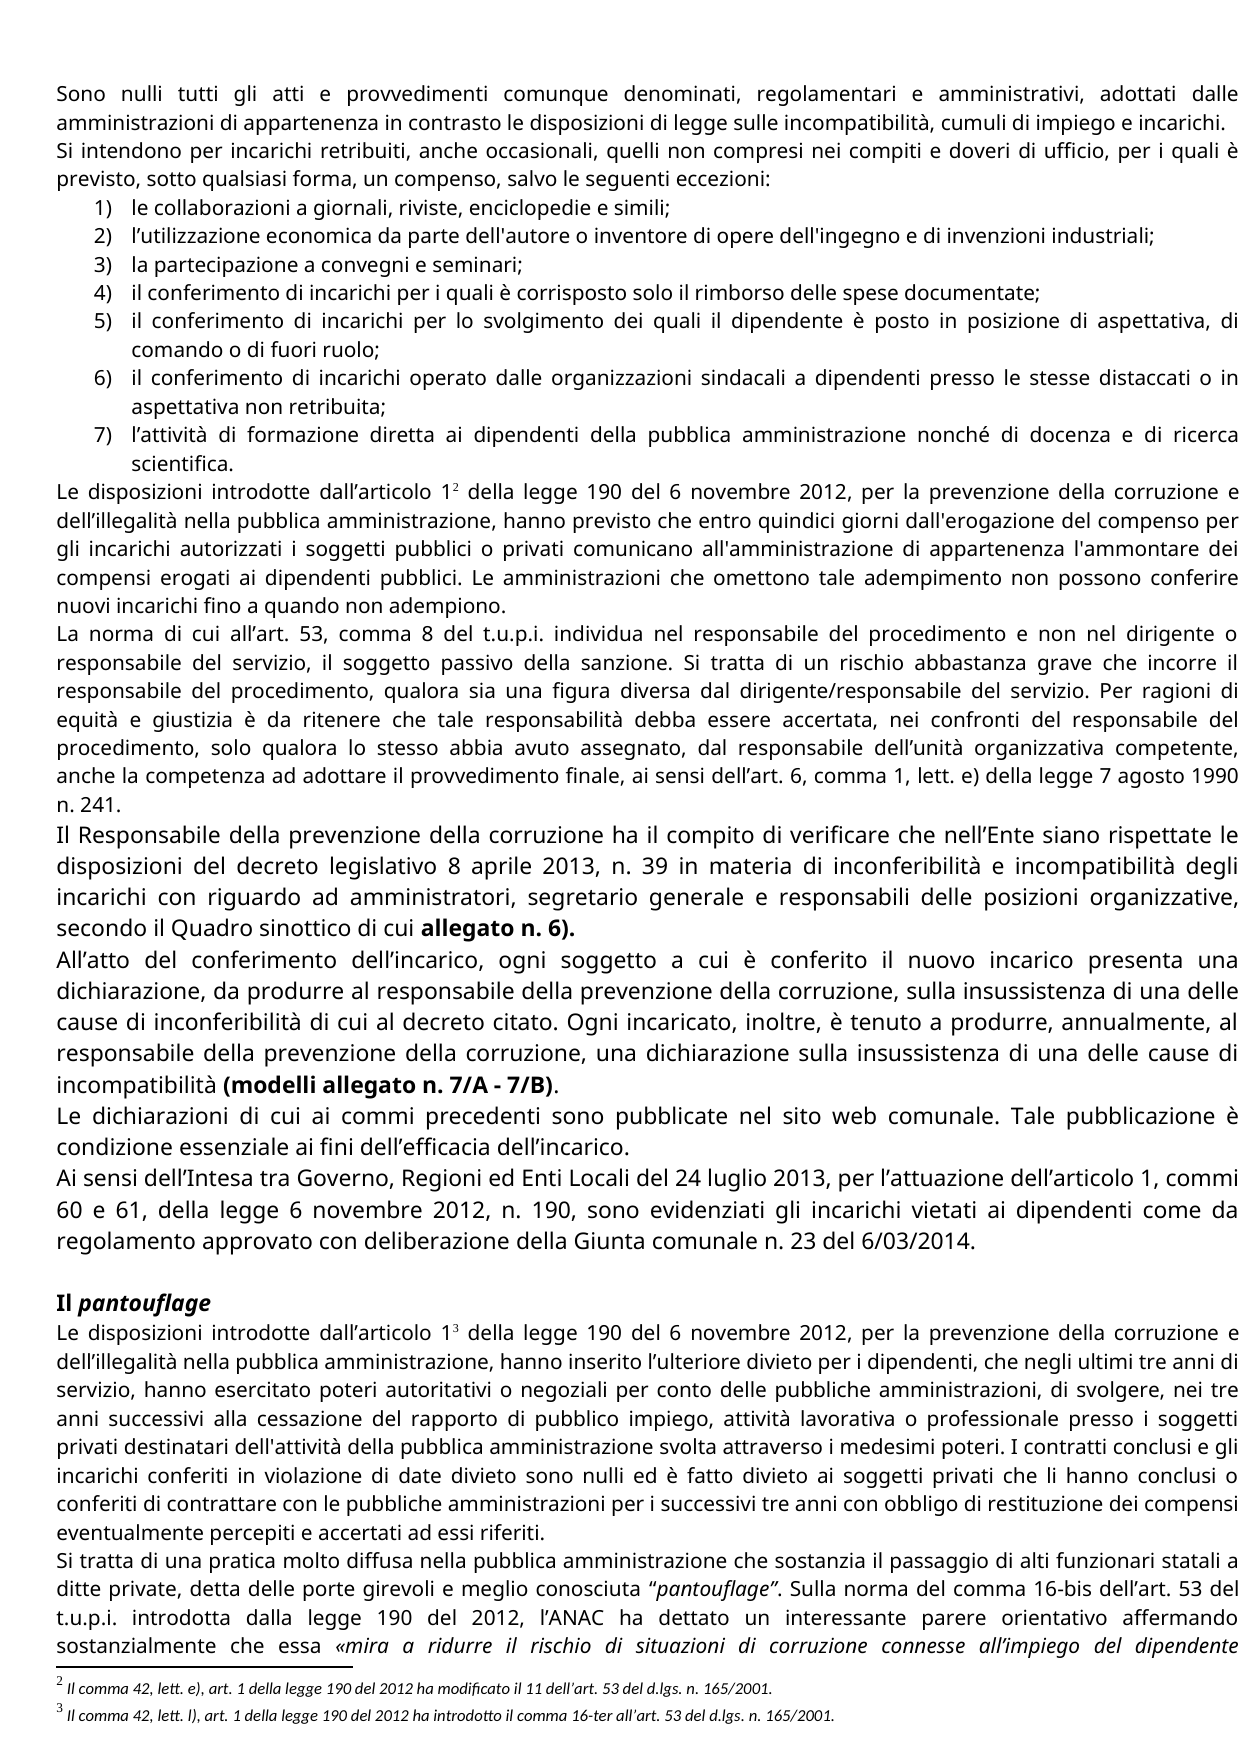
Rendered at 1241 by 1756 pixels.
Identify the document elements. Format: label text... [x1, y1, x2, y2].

list la partecipazione a convegni e seminari; [94, 250, 1240, 278]
list le collaborazioni a giornali, riviste, enciclopedie e simili; [94, 193, 1240, 221]
text Le disposizioni introdotte dall’articolo 1 della legge 190 del 6 novembre 2012, per la prevenzione della corruzione e dell’illegalità nella pubblica amministrazione, hanno inserito l’ulteriore divieto per i dipendenti, che negli ultimi tre anni di servizio, hanno esercitato poteri autoritativi o negoziali per conto delle pubbliche amministrazioni, di svolgere, nei tre anni successivi alla cessazione del rapporto di pubblico impiego, attività lavorativa o professionale presso i soggetti privati destinatari dell'attività della pubblica amministrazione svolta attraverso i medesimi poteri. I contratti conclusi e gli incarichi conferiti in violazione di date divieto sono nulli ed è fatto divieto ai soggetti privati che li hanno conclusi o conferiti di contrattare con le pubbliche amministrazioni per i successivi tre anni con obbligo di restituzione dei compensi eventualmente percepiti e accertati ad essi riferiti. [56, 1318, 1240, 1546]
text Sono nulli tutti gli atti e provvedimenti comunque denominati, regolamentari e amministrativi, adottati dalle amministrazioni di appartenenza in contrasto le disposizioni di legge sulle incompatibilità, cumuli di impiego e incarichi. [56, 79, 1240, 136]
list il conferimento di incarichi per i quali è corrisposto solo il rimborso delle spese documentate; [94, 278, 1240, 307]
text Le disposizioni introdotte dall’articolo 1 della legge 190 del 6 novembre 2012, per la prevenzione della corruzione e dell’illegalità nella pubblica amministrazione, hanno previsto che entro quindici giorni dall'erogazione del compenso per gli incarichi autorizzati i soggetti pubblici o privati comunicano all'amministrazione di appartenenza l'ammontare dei compensi erogati ai dipendenti pubblici. Le amministrazioni che omettono tale adempimento non possono conferire nuovi incarichi fino a quando non adempiono. [56, 477, 1240, 619]
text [56, 1546, 1240, 1660]
text Le dichiarazioni di cui ai commi precedenti sono pubblicate nel sito web comunale. Tale pubblicazione è condizione essenziale ai fini dell’efficacia dell’incarico. [56, 1100, 1240, 1162]
text La norma di cui all’art. 53, comma 8 del t.u.p.i. individua nel responsabile del procedimento e non nel dirigente o responsabile del servizio, il soggetto passivo della sanzione. Si tratta di un rischio abbastanza grave che incorre il responsabile del procedimento, qualora sia una figura diversa dal dirigente/responsabile del servizio. Per ragioni di equità e giustizia è da ritenere che tale responsabilità debba essere accertata, nei confronti del responsabile del procedimento, solo qualora lo stesso abbia avuto assegnato, dal responsabile dell’unità organizzativa competente, anche la competenza ad adottare il provvedimento finale, ai sensi dell’art. 6, comma 1, lett. e) della legge 7 agosto 1990 n. 241. [56, 619, 1240, 818]
text Il Responsabile della prevenzione della corruzione ha il compito di verificare che nell’Ente siano rispettate le disposizioni del decreto legislativo 8 aprile 2013, n. 39 in materia di inconferibilità e incompatibilità degli incarichi con riguardo ad amministratori, segretario generale e responsabili delle posizioni organizzative, secondo il Quadro sinottico di cui allegato n. 6). [56, 818, 1240, 943]
text Il pantouflage [56, 1287, 1240, 1318]
list il conferimento di incarichi per lo svolgimento dei quali il dipendente è posto in posizione di aspettativa, di comando o di fuori ruolo; [94, 307, 1240, 363]
text Ai sensi dell’Intesa tra Governo, Regioni ed Enti Locali del 24 luglio 2013, per l’attuazione dell’articolo 1, commi 60 e 61, della legge 6 novembre 2012, n. 190, sono evidenziati gli incarichi vietati ai dipendenti come da regolamento approvato con deliberazione della Giunta comunale n. 23 del 6/03/2014. [56, 1162, 1240, 1256]
text All’atto del conferimento dell’incarico, ogni soggetto a cui è conferito il nuovo incarico presenta una dichiarazione, da produrre al responsabile della prevenzione della corruzione, sulla insussistenza di una delle cause di inconferibilità di cui al decreto citato. Ogni incaricato, inoltre, è tenuto a produrre, annualmente, al responsabile della prevenzione della corruzione, una dichiarazione sulla insussistenza di una delle cause di incompatibilità (modelli allegato n. 7/A - 7/B). [56, 943, 1240, 1100]
list l’attività di formazione diretta ai dipendenti della pubblica amministrazione nonché di docenza e di ricerca scientifica. [94, 420, 1240, 477]
list l’utilizzazione economica da parte dell'autore o inventore di opere dell'ingegno e di invenzioni industriali; [94, 221, 1240, 250]
list il conferimento di incarichi operato dalle organizzazioni sindacali a dipendenti presso le stesse distaccati o in aspettativa non retribuita; [94, 363, 1240, 420]
text Si intendono per incarichi retribuiti, anche occasionali, quelli non compresi nei compiti e doveri di ufficio, per i quali è previsto, sotto qualsiasi forma, un compenso, salvo le seguenti eccezioni: [56, 136, 1240, 193]
